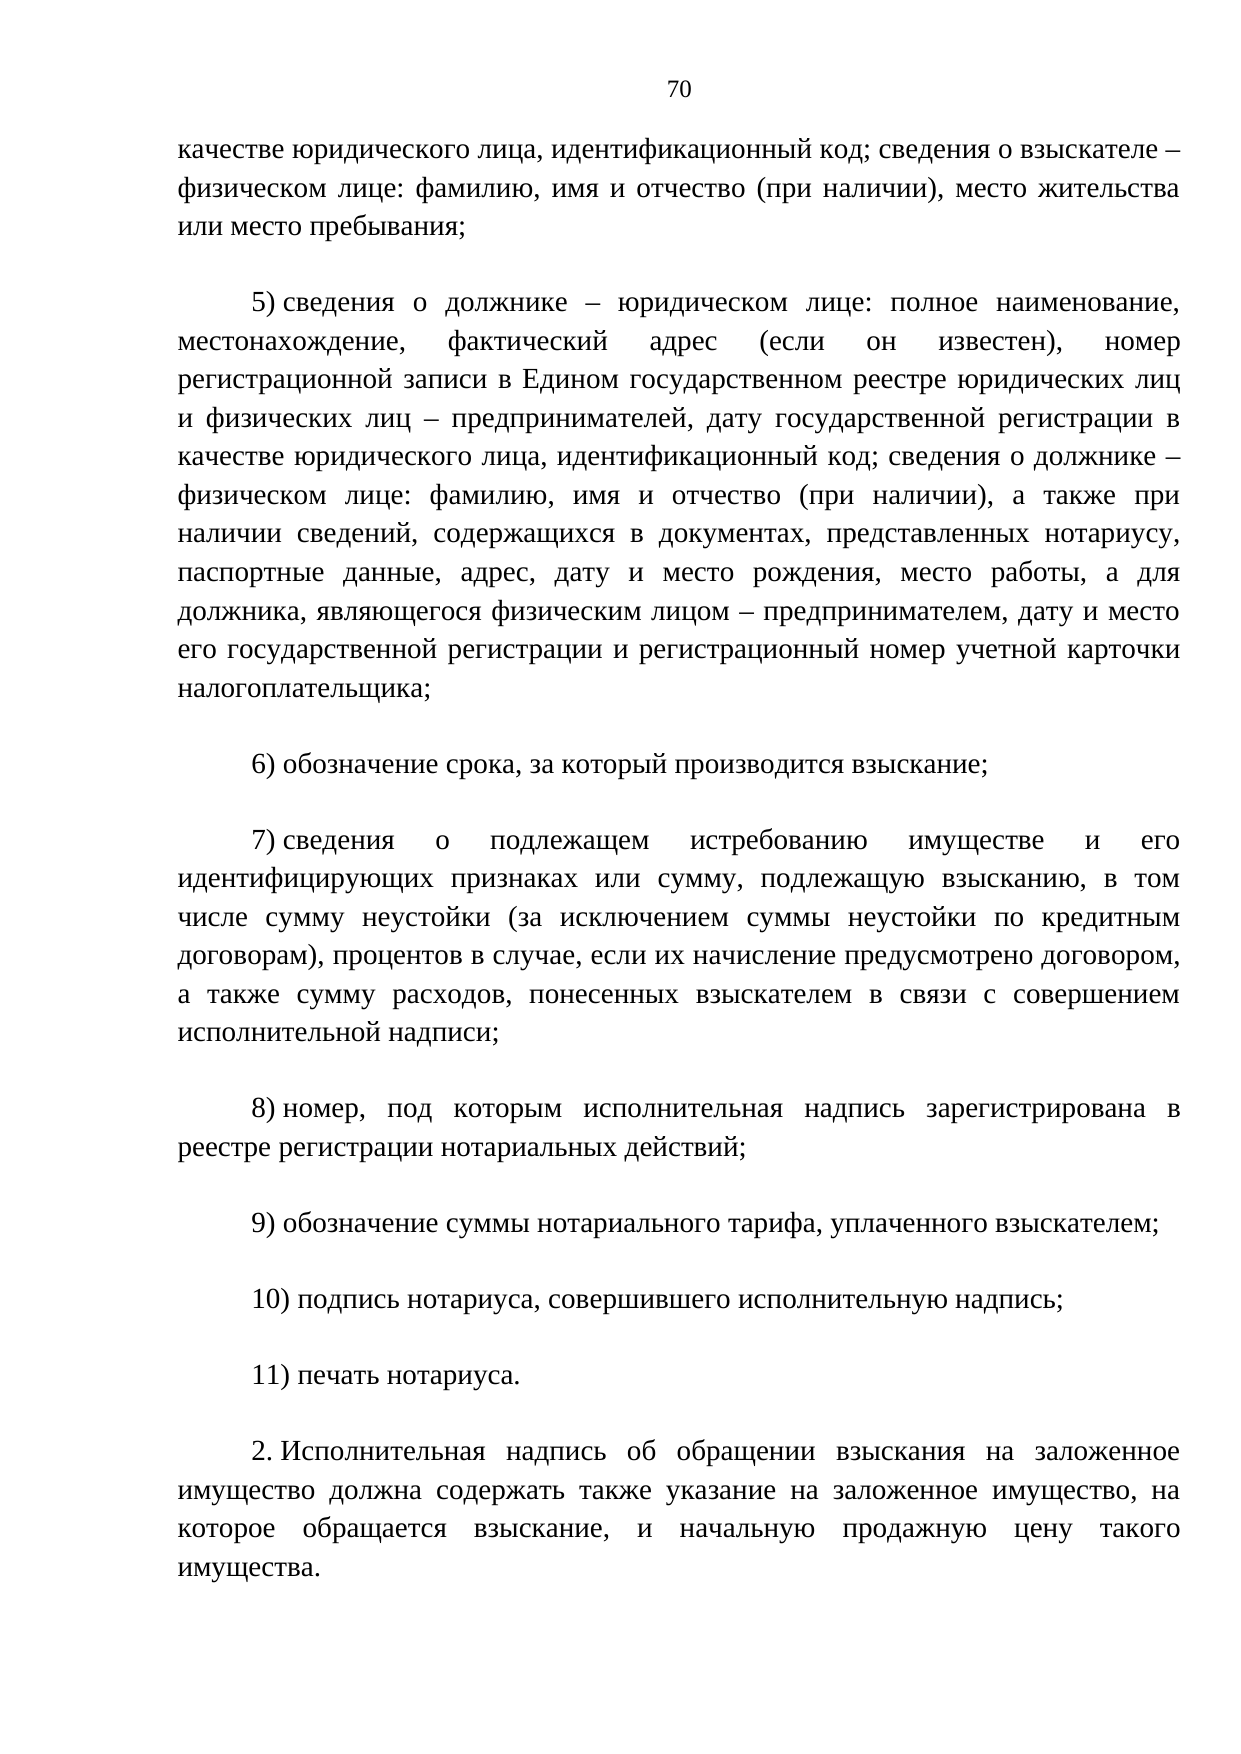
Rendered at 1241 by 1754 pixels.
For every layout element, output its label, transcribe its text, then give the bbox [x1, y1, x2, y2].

text 5) сведения о должнике – юридическом лице: полное наименование, местонахождение, фактический адрес (если он известен), номер регистрационной записи в Едином государственном реестре юридических лиц и физических лиц – предпринимателей, дату государственной регистрации в качестве юридического лица, идентификационный код; сведения о должнике – физическом лице: фамилию, имя и отчество (при наличии), а также при наличии сведений, содержащихся в документах, представленных нотариусу, паспортные данные, адрес, дату и место рождения, место работы, а для должника, являющегося физическим лицом – предпринимателем, дату и место его государственной регистрации и регистрационный номер учетной карточки налогоплательщика; [177, 284, 1181, 703]
text 11) печать нотариуса. [177, 1357, 1181, 1391]
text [177, 131, 1181, 242]
text 9) обозначение суммы нотариального тарифа, уплаченного взыскателем; [177, 1205, 1181, 1239]
text 6) обозначение срока, за который производится взыскание; [177, 746, 1181, 779]
text 2. Исполнительная надпись об обращении взыскания на заложенное имущество должна содержать также указание на заложенное имущество, на которое обращается взыскание, и начальную продажную цену такого имущества. [177, 1433, 1181, 1582]
text 7) сведения о подлежащем истребованию имуществе и его идентифицирующих признаках или сумму, подлежащую взысканию, в том числе сумму неустойки (за исключением суммы неустойки по кредитным договорам), процентов в случае, если их начисление предусмотрено договором, а также сумму расходов, понесенных взыскателем в связи с совершением исполнительной надписи; [177, 822, 1181, 1048]
text 8) номер, под которым исполнительная надпись зарегистрирована в реестре регистрации нотариальных действий; [177, 1091, 1181, 1163]
text 10) подпись нотариуса, совершившего исполнительную надпись; [177, 1281, 1181, 1315]
